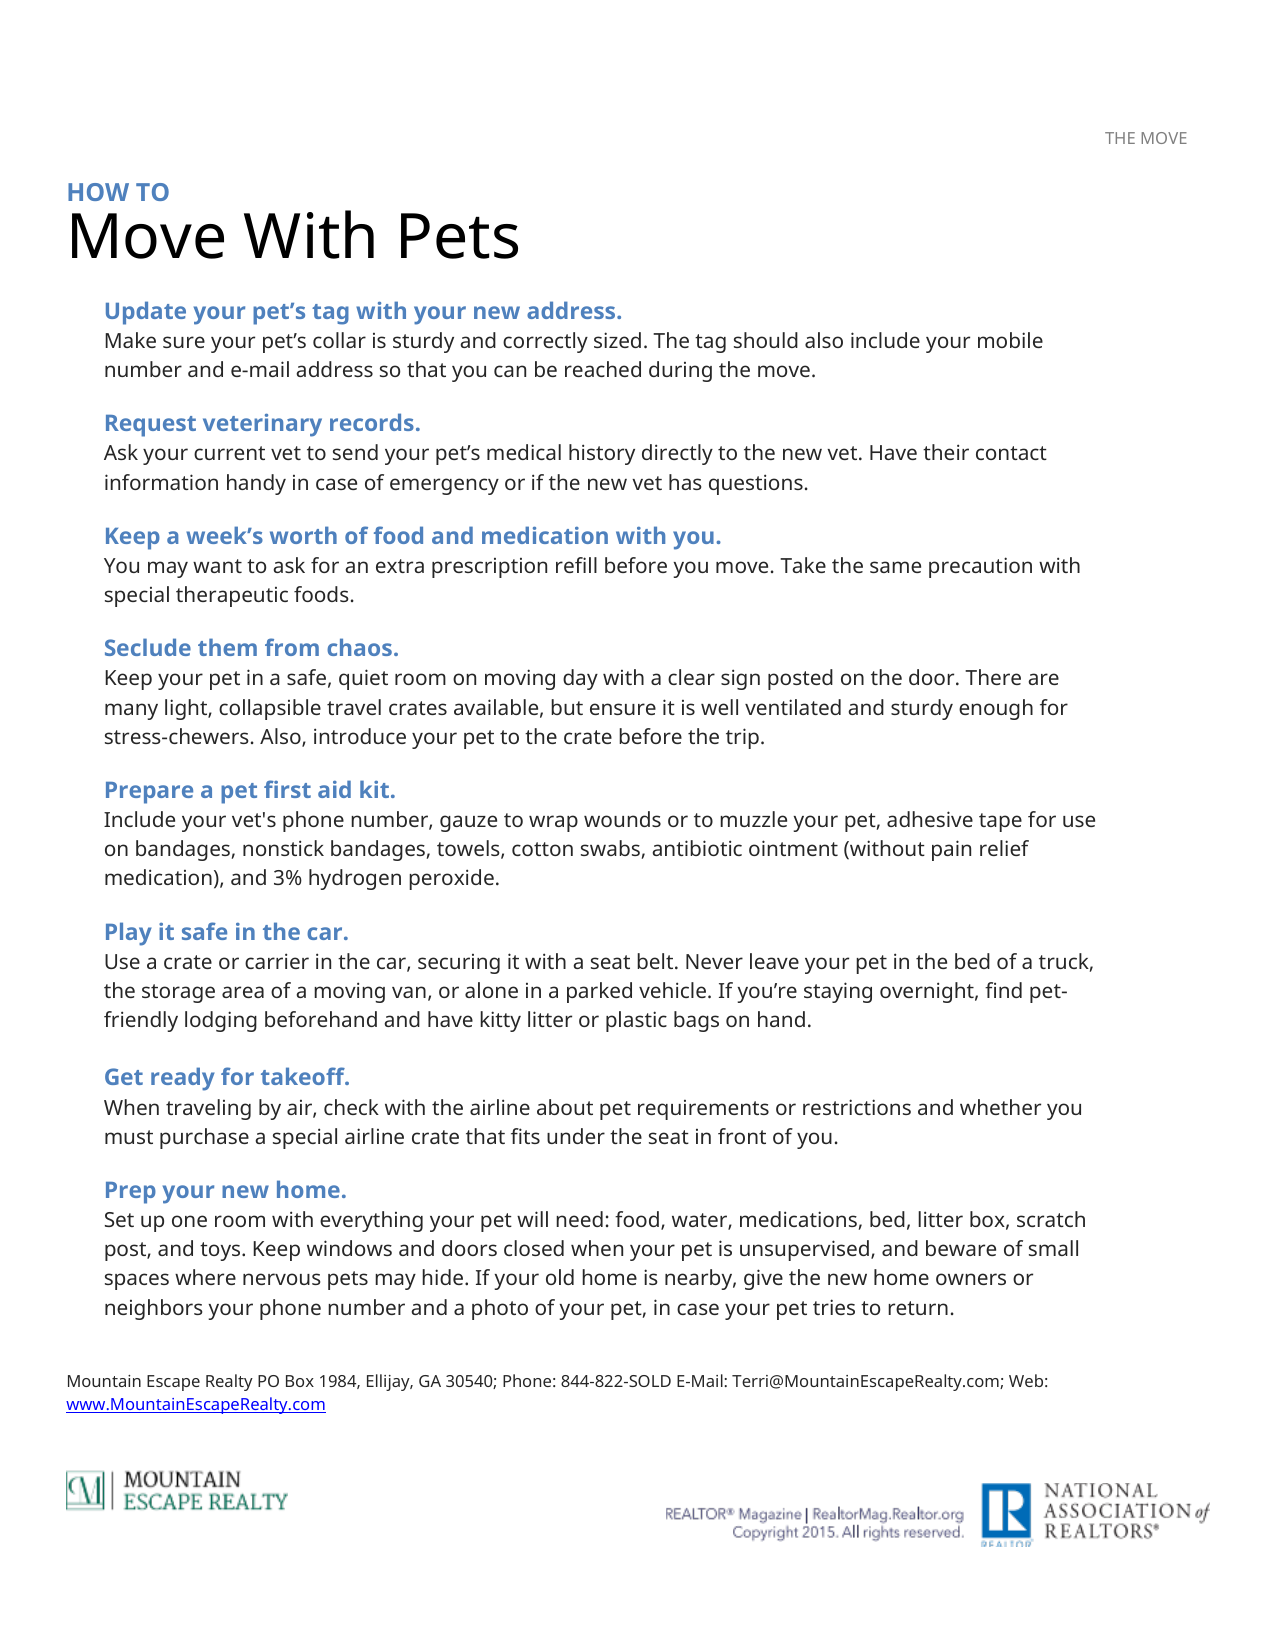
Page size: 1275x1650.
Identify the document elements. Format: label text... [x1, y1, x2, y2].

text Prepare a pet first aid kit. Include your vet's phone number, gauze to wrap wounds or to muzzle your pet, adhesive tape for use on bandages, nonstick bandages, towels, cotton swabs, antibiotic ointment (without pain relief medication), and 3% hydrogen peroxide. [103, 775, 1114, 892]
text Keep a week’s worth of food and medication with you. You may want to ask for an extra prescription refill before you move. Take the same precaution with special therapeutic foods. [103, 521, 1114, 608]
text Seclude them from chaos. Keep your pet in a safe, quiet room on moving day with a clear sign posted on the door. There are many light, collapsible travel crates available, but ensure it is well ventilated and sturdy enough for stress-chewers. Also, introduce your pet to the crate before the trip. [103, 633, 1114, 750]
text Play it safe in the car. Use a crate or carrier in the car, securing it with a seat belt. Never leave your pet in the bed of a truck, the storage area of a moving van, or alone in a parked vehicle. If you’re staying overnight, find pet-friendly lodging beforehand and have kitty litter or plastic bags on hand. Get ready for takeoff. When traveling by air, check with the airline about pet requirements or restrictions and whether you must purchase a special airline crate that fits under the seat in front of you. [103, 917, 1114, 1150]
text Move With Pets [66, 208, 1115, 271]
text Update your pet’s tag with your new address. Make sure your pet’s collar is sturdy and correctly sized. The tag should also include your mobile number and e-mail address so that you can be reached during the move. [103, 296, 1114, 383]
text Request veterinary records. Ask your current vet to send your pet’s medical history directly to the new vet. Have their contact information handy in case of emergency or if the new vet has questions. [103, 408, 1114, 496]
picture [66, 1435, 288, 1547]
text HOW TO [66, 174, 1209, 208]
text Prep your new home. Set up one room with everything your pet will need: food, water, medications, bed, litter box, scratch post, and toys. Keep windows and doors closed when your pet is unsupervised, and beware of small spaces where nervous pets may hide. If your old home is nearby, give the new home owners or neighbors your phone number and a photo of your pet, in case your pet tries to return. [103, 1175, 1114, 1321]
text THE MOVE [66, 126, 1114, 149]
